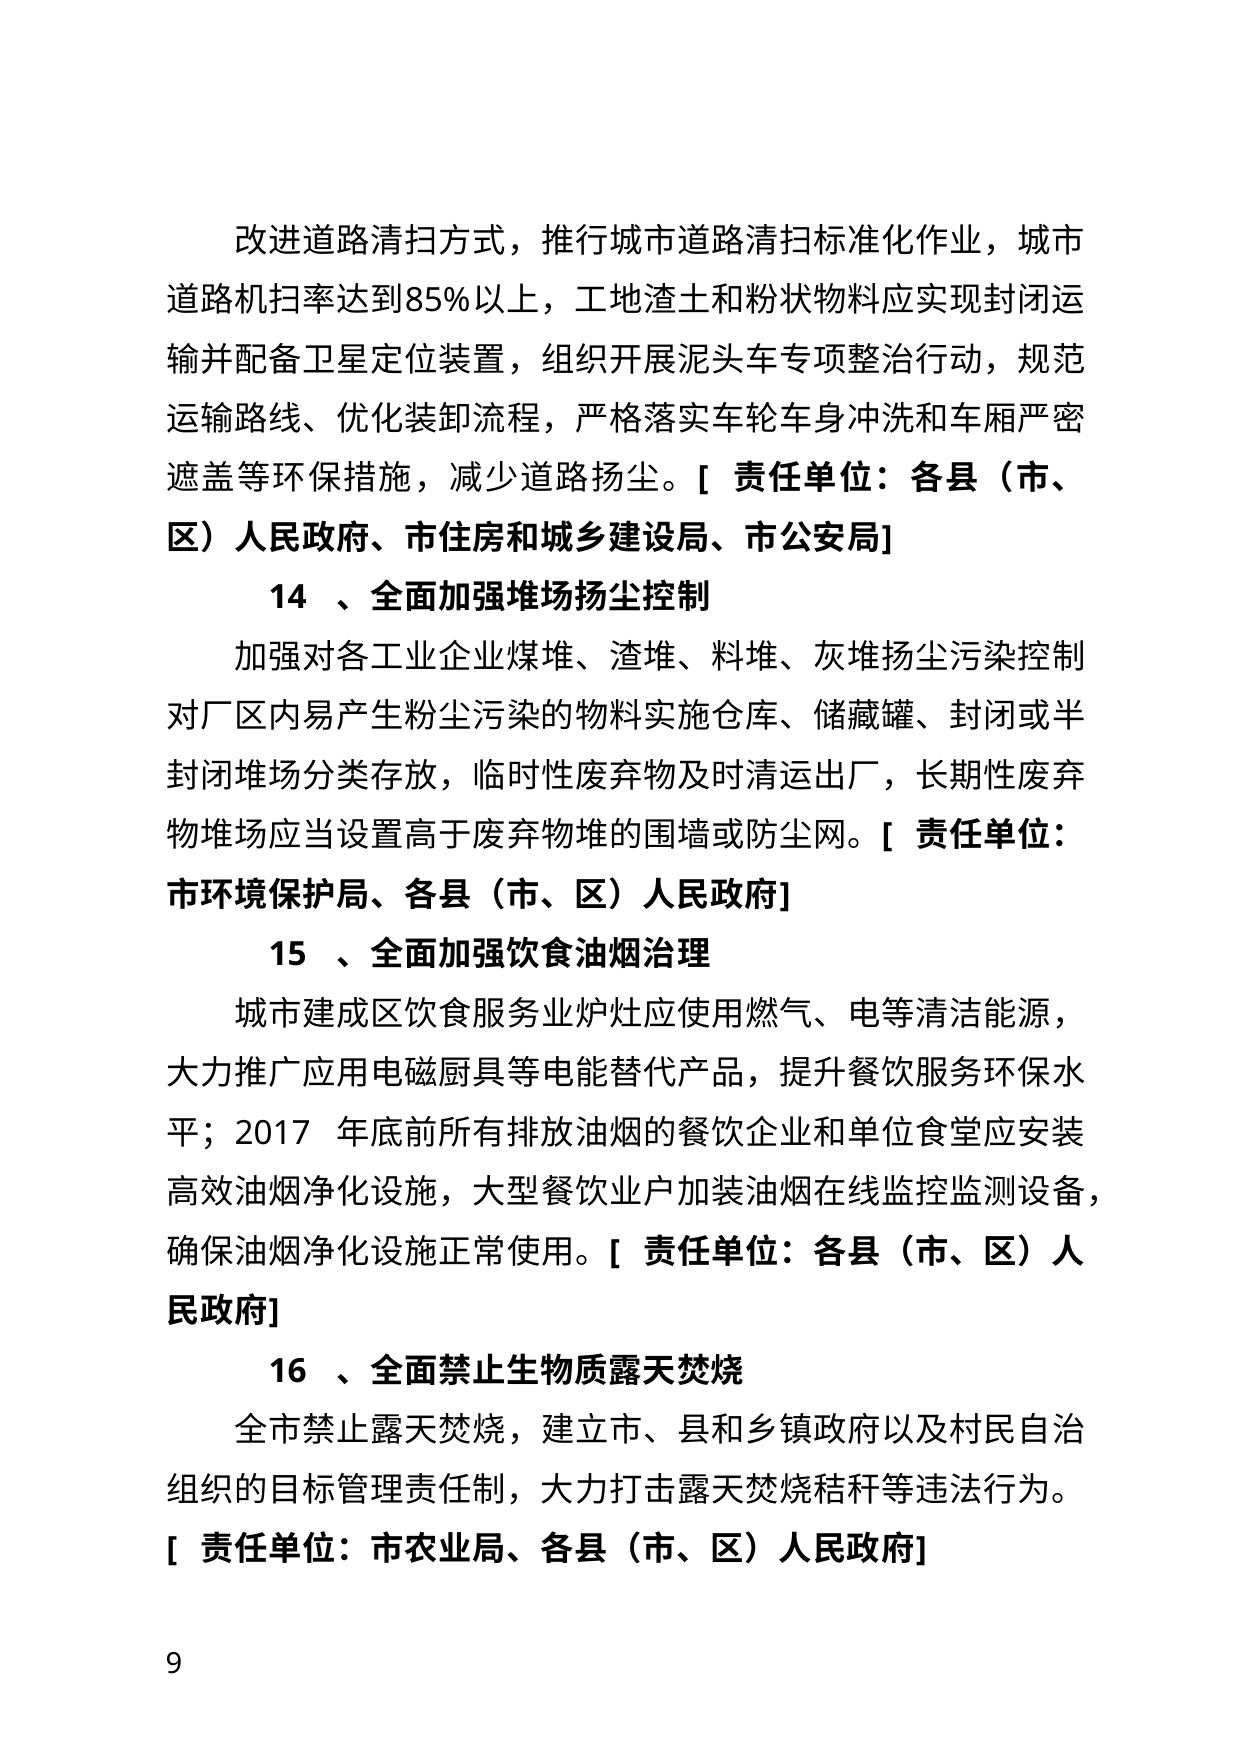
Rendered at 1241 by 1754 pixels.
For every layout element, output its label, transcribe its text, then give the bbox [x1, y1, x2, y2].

text 16、全面禁止生物质露天焚烧 [166, 1338, 1086, 1397]
text 全市禁止露天焚烧，建立市、县和乡镇政府以及村民自治组织的目标管理责任制，大力打击露天焚烧秸秆等违法行为。[责任单位：市农业局、各县（市、区）人民政府] [166, 1397, 1086, 1576]
text 城市建成区饮食服务业炉灶应使用燃气、电等清洁能源，大力推广应用电磁厨具等电能替代产品，提升餐饮服务环保水平；2017年底前所有排放油烟的餐饮企业和单位食堂应安装高效油烟净化设施，大型餐饮业户加装油烟在线监控监测设备，确保油烟净化设施正常使用。[责任单位：各县（市、区）人民政府] [166, 981, 1086, 1338]
text 加强对各工业企业煤堆、渣堆、料堆、灰堆扬尘污染控制，对厂区内易产生粉尘污染的物料实施仓库、储藏罐、封闭或半封闭堆场分类存放，临时性废弃物及时清运出厂，长期性废弃物堆场应当设置高于废弃物堆的围墙或防尘网。[责任单位：市环境保护局、各县（市、区）人民政府] [166, 624, 1086, 921]
text 14、全面加强堆场扬尘控制 [166, 564, 1086, 624]
text 15、全面加强饮食油烟治理 [166, 921, 1086, 981]
text 改进道路清扫方式，推行城市道路清扫标准化作业，城市道路机扫率达到85%以上，工地渣土和粉状物料应实现封闭运输并配备卫星定位装置，组织开展泥头车专项整治行动，规范运输路线、优化装卸流程，严格落实车轮车身冲洗和车厢严密遮盖等环保措施，减少道路扬尘。[责任单位：各县（市、区）人民政府、市住房和城乡建设局、市公安局] [166, 208, 1086, 564]
